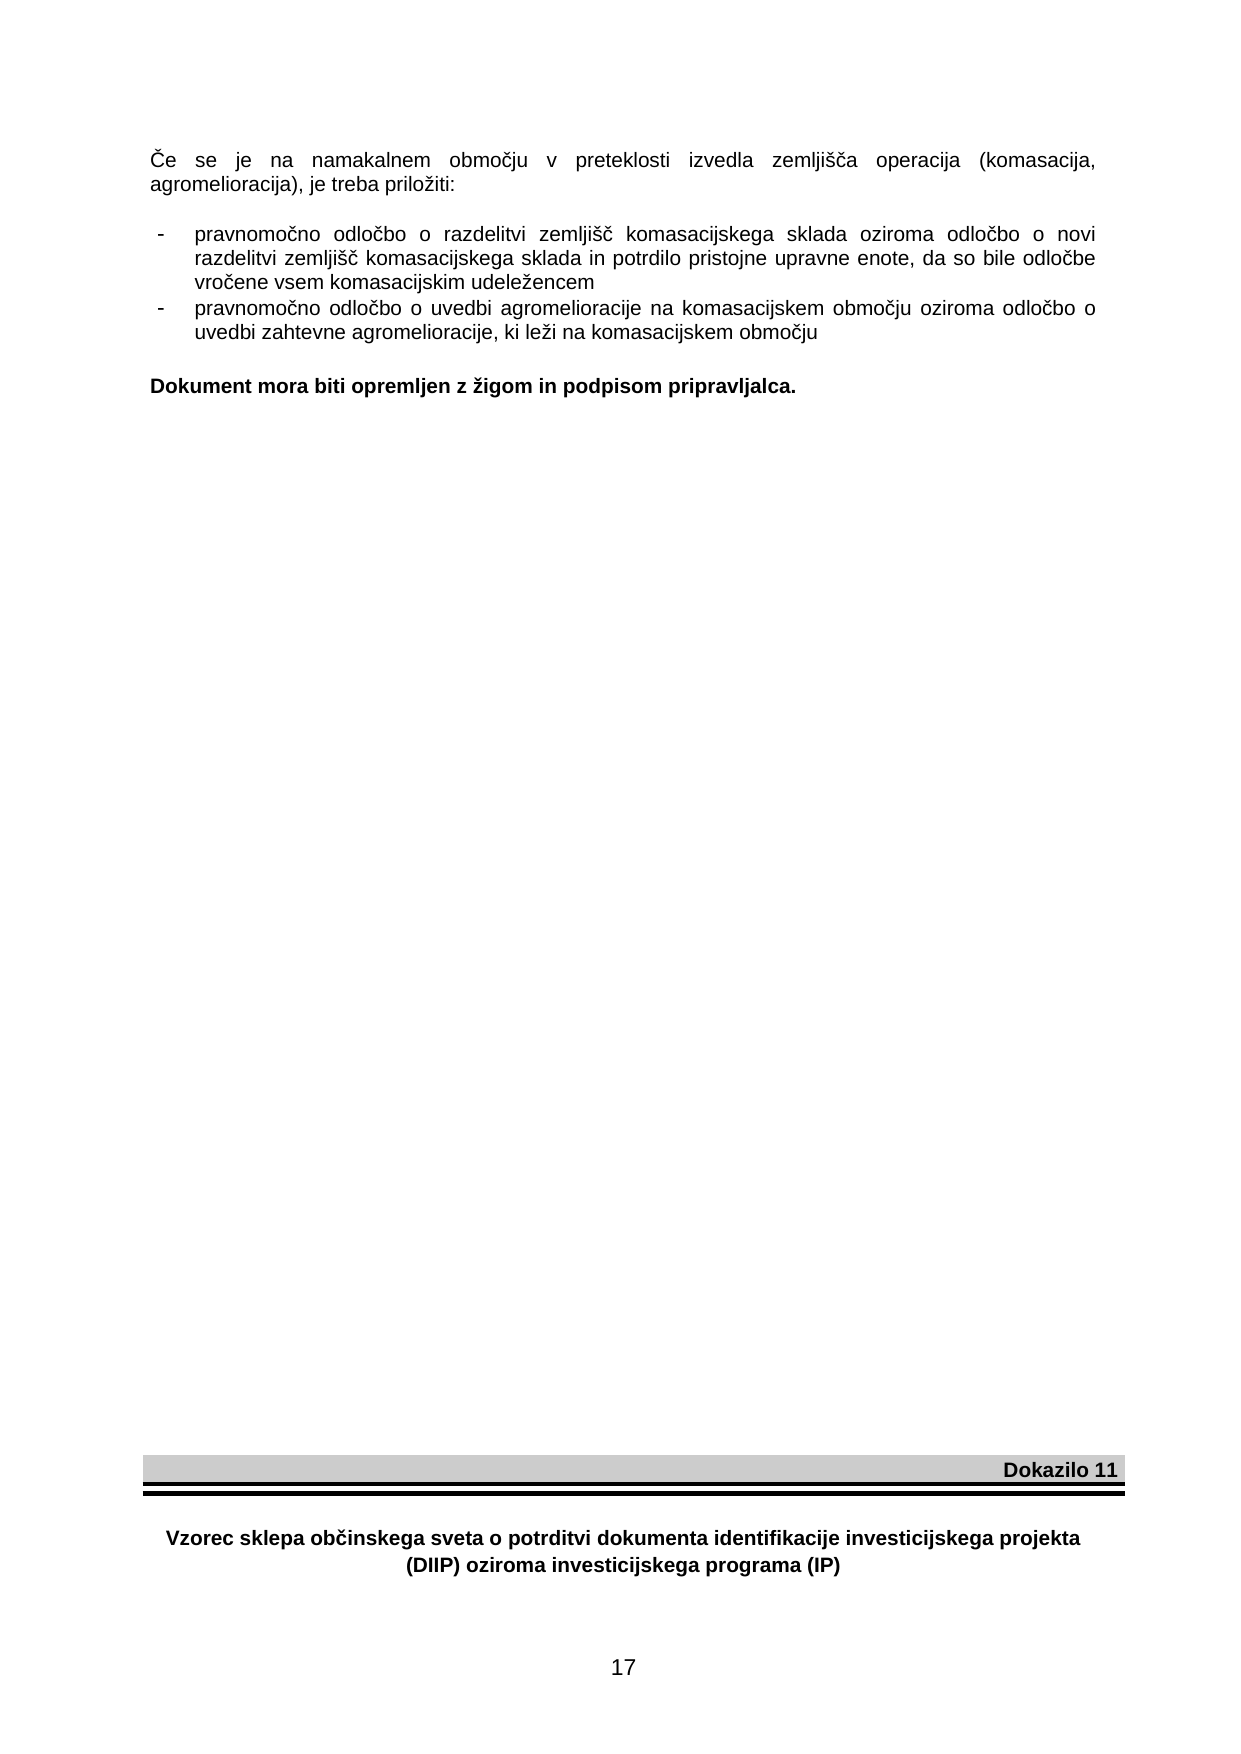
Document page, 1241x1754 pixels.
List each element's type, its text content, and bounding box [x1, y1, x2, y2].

text Dokument mora biti opremljen z žigom in podpisom pripravljalca. [150, 371, 1097, 398]
list Če se je na namakalnem območju v preteklosti izvedla zemljišča operacija (komasacija, agromelioracija), je treba priložiti: [150, 148, 1097, 196]
list pravnomočno odločbo o uvedbi agromelioracije na komasacijskem območju oziroma odločbo o uvedbi zahtevne agromelioracije, ki leži na komasacijskem območju [157, 294, 1097, 344]
list pravnomočno odločbo o razdelitvi zemljišč komasacijskega sklada oziroma odločbo o novi razdelitvi zemljišč komasacijskega sklada in potrdilo pristojne upravne enote, da so bile odločbe vročene vsem komasacijskim udeležencem [157, 219, 1097, 294]
table_header Dokazilo 11 [143, 1455, 1125, 1482]
text Vzorec sklepa občinskega sveta o potrditvi dokumenta identifikacije investicijskega projekta (DIIP) oziroma investicijskega programa (IP) [150, 1523, 1097, 1577]
